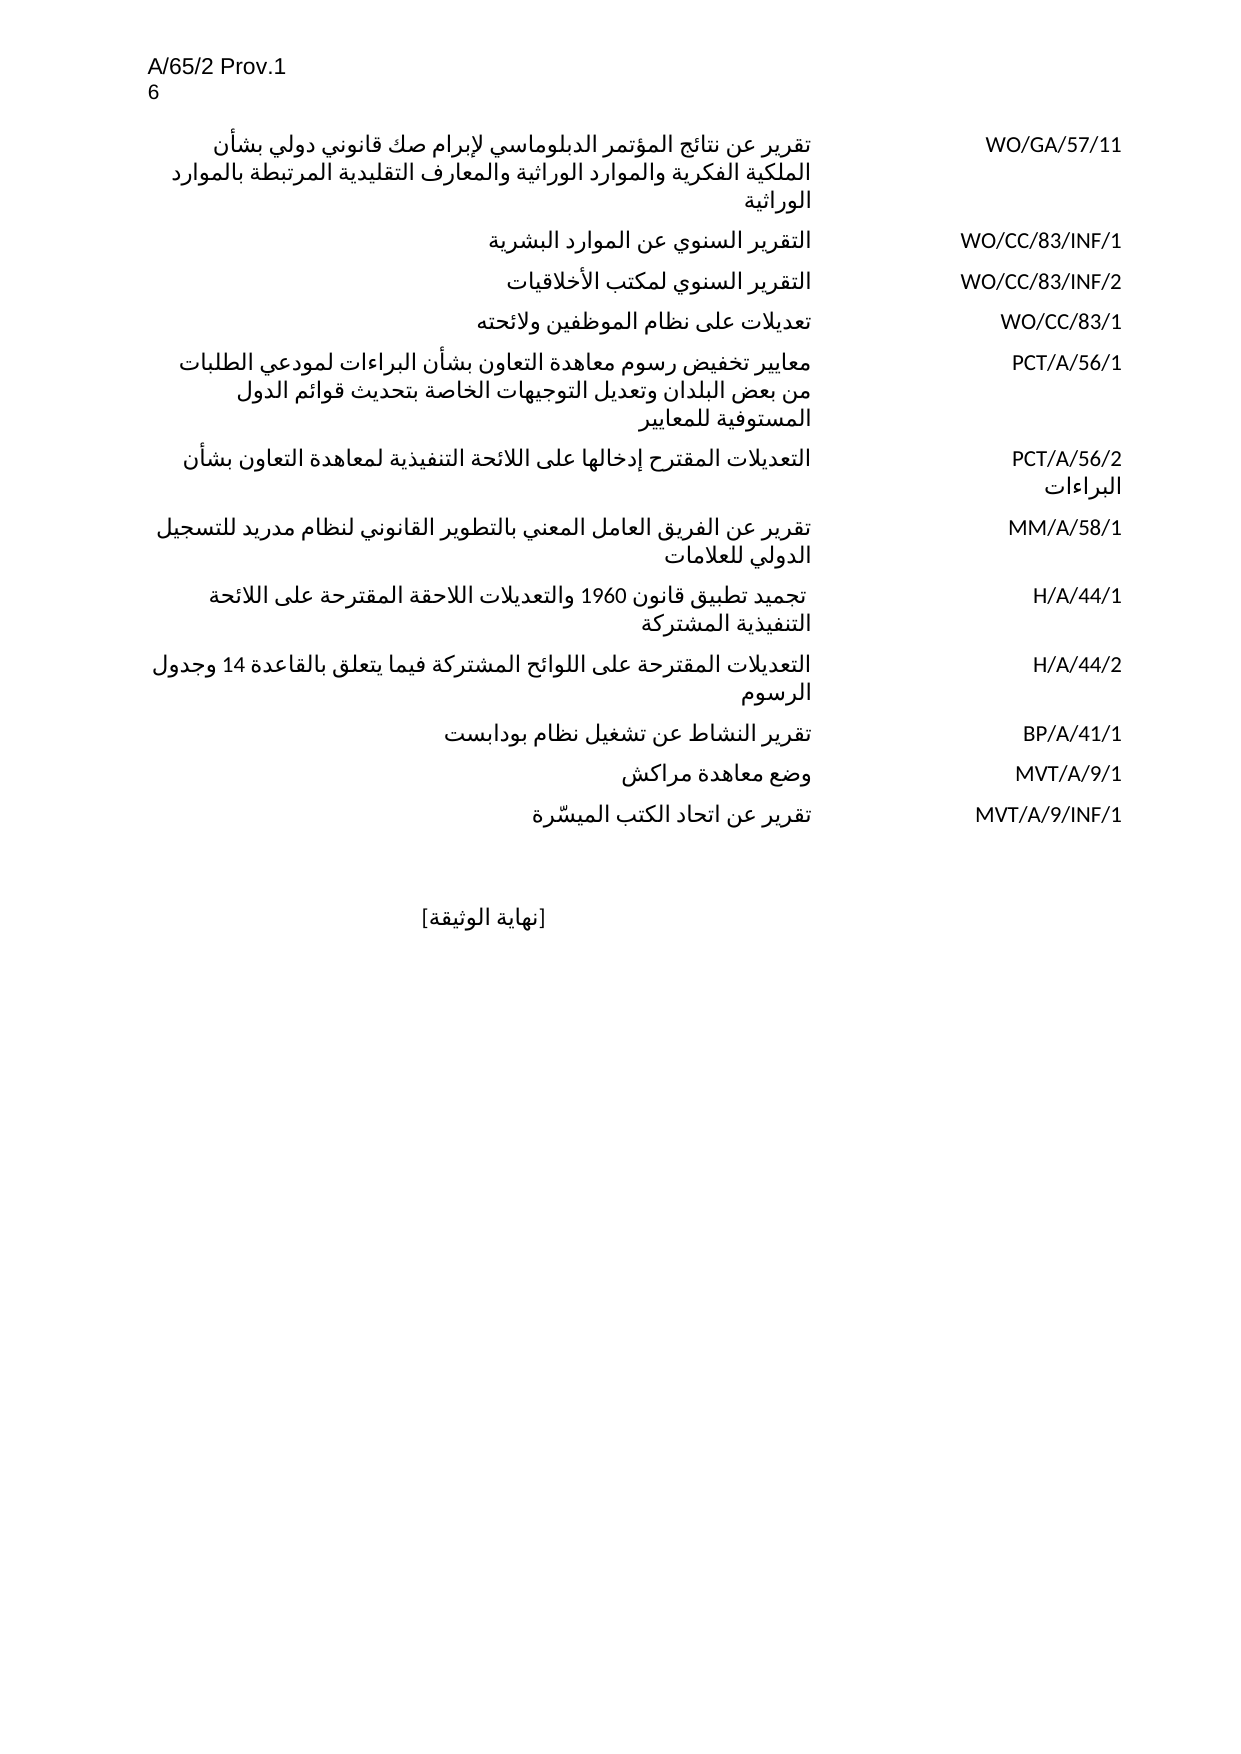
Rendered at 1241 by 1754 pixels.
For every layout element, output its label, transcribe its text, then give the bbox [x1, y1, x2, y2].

text H/A/44/1 تجميد تطبيق قانون 1960 والتعديلات اللاحقة المقترحة على اللائحة التنفيذية المشتركة [148, 582, 1122, 638]
text [نهاية الوثيقة] [148, 903, 546, 931]
text WO/CC/83/INF/1 التقرير السنوي عن الموارد البشرية [148, 226, 1122, 254]
text MM/A/58/1 تقرير عن الفريق العامل المعني بالتطوير القانوني لنظام مدريد للتسجيل الدولي للعلامات [148, 513, 1122, 569]
text WO/GA/57/11 تقرير عن نتائج المؤتمر الدبلوماسي لإبرام صك قانوني دولي بشأن الملكية الفكرية والموارد الوراثية والمعارف التقليدية المرتبطة بالموارد الوراثية [148, 130, 1122, 214]
text WO/CC/83/1 تعديلات على نظام الموظفين ولائحته [148, 307, 1122, 335]
text PCT/A/56/2 التعديلات المقترح إدخالها على اللائحة التنفيذية لمعاهدة التعاون بشأن البراءات [148, 444, 1122, 501]
text PCT/A/56/1 معايير تخفيض رسوم معاهدة التعاون بشأن البراءات لمودعي الطلبات من بعض البلدان وتعديل التوجيهات الخاصة بتحديث قوائم الدول المستوفية للمعايير [148, 348, 1122, 432]
text MVT/A/9/1 وضع معاهدة مراكش [148, 759, 1122, 787]
text BP/A/41/1 تقرير النشاط عن تشغيل نظام بودابست [148, 719, 1122, 747]
text H/A/44/2 التعديلات المقترحة على اللوائح المشتركة فيما يتعلق بالقاعدة 14 وجدول الرسوم [148, 650, 1122, 706]
text WO/CC/83/INF/2 التقرير السنوي لمكتب الأخلاقيات [148, 267, 1122, 295]
text MVT/A/9/INF/1 تقرير عن اتحاد الكتب الميسّرة [148, 800, 1122, 828]
